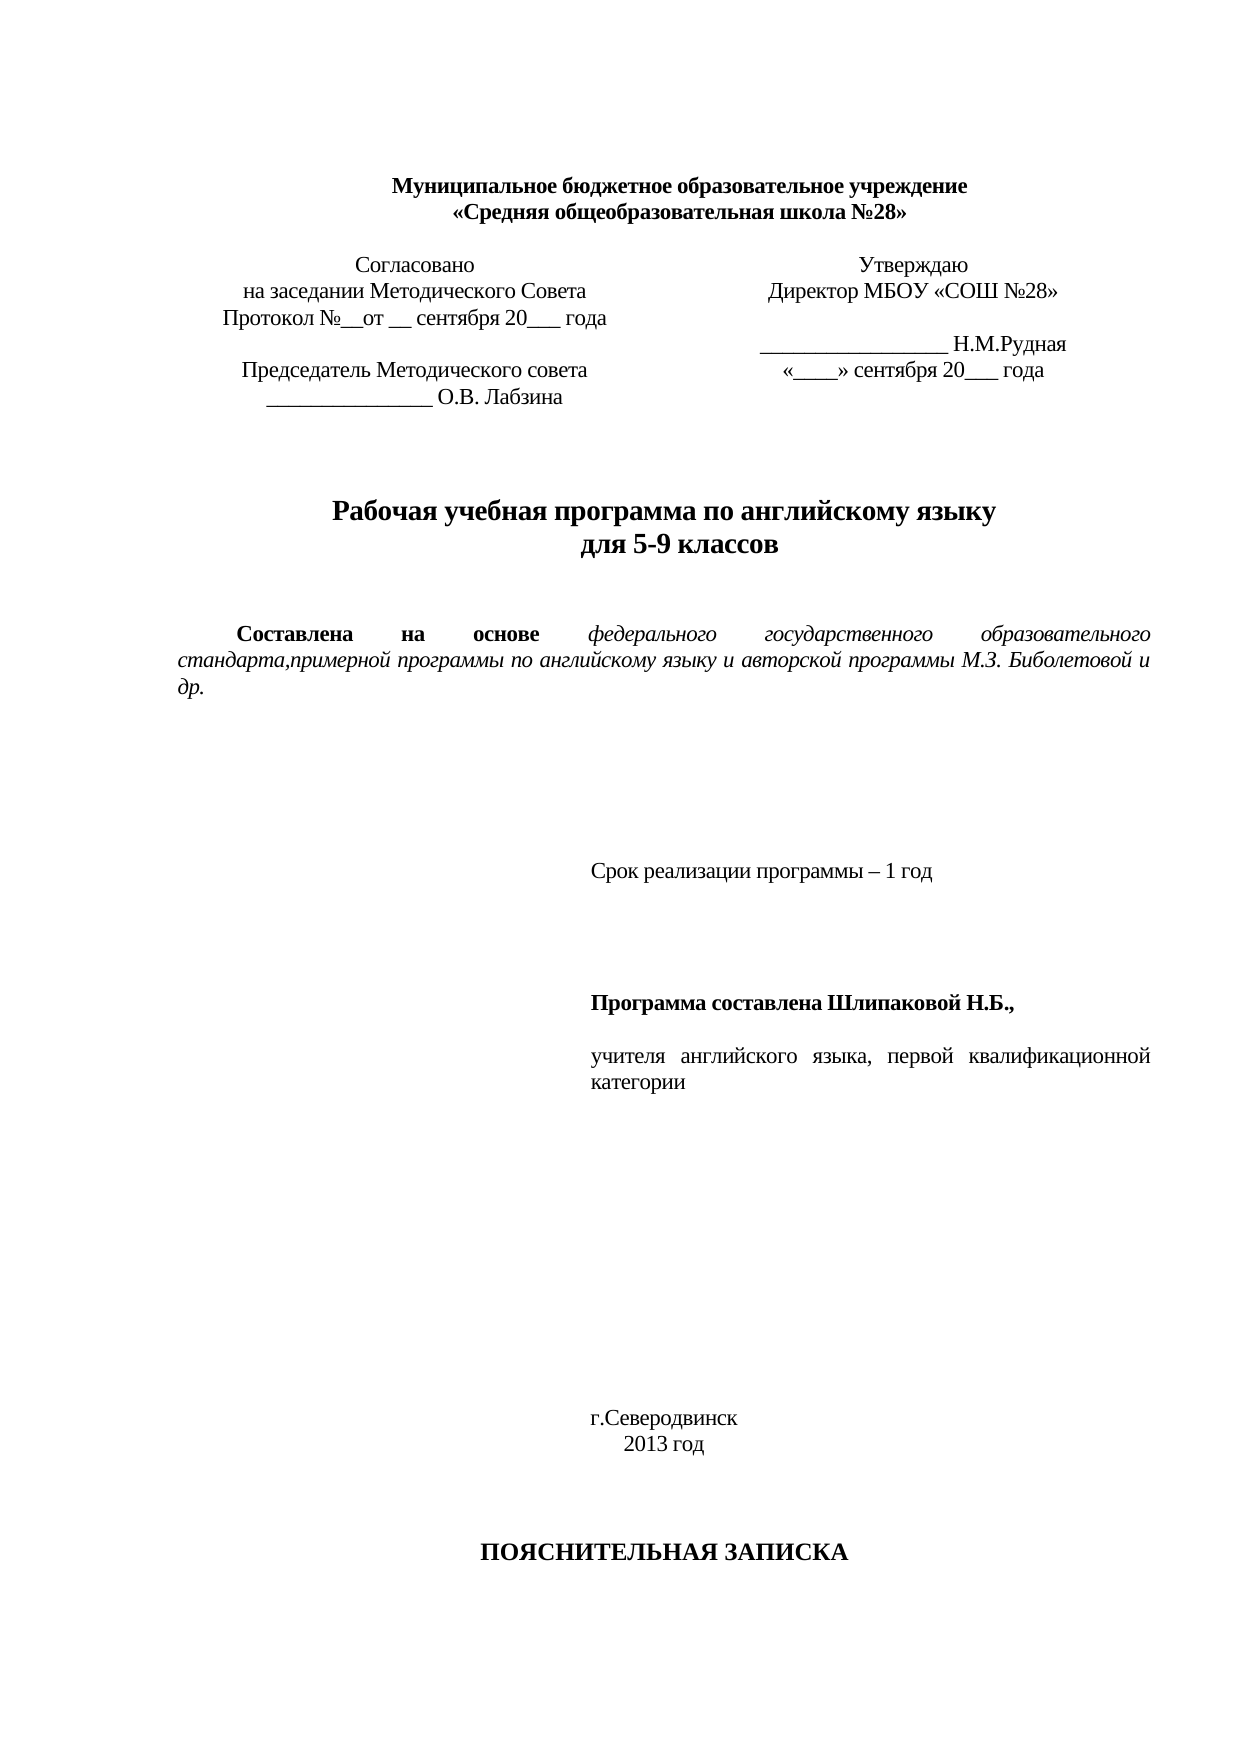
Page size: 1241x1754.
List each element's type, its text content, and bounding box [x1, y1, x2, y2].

text Муниципальное бюджетное образовательное учреждение [177, 172, 1151, 198]
table_header Согласовано на заседании Методического Совета Протокол №__от __ сентября 20___ года Председатель Методического совета _______________ О.В. Лабзина [166, 251, 664, 436]
text 2013 год [177, 1430, 1151, 1457]
text Программа составлена Шлипаковой Н.Б., [591, 989, 1151, 1015]
text учителя английского языка, первой квалификационной категории [591, 1042, 1151, 1094]
text Составлена на основе федерального государственного образовательного стандарта,примерной программы по английскому языку и авторской программы М.З. Биболетовой и др. [177, 620, 1151, 699]
text для 5-9 классов [177, 527, 1151, 560]
text ПОЯСНИТЕЛЬНАЯ ЗАПИСКА [177, 1537, 1152, 1566]
text «Средняя общеобразовательная школа №28» [177, 198, 1151, 225]
text г.Северодвинск [177, 1404, 1151, 1430]
table_header Утверждаю Директор МБОУ «СОШ №28» _________________ Н.М.Рудная «____» сентября 20___ года [664, 251, 1163, 436]
text Рабочая учебная программа по английскому языку [177, 493, 1151, 527]
text Срок реализации программы – 1 год [591, 857, 1151, 883]
